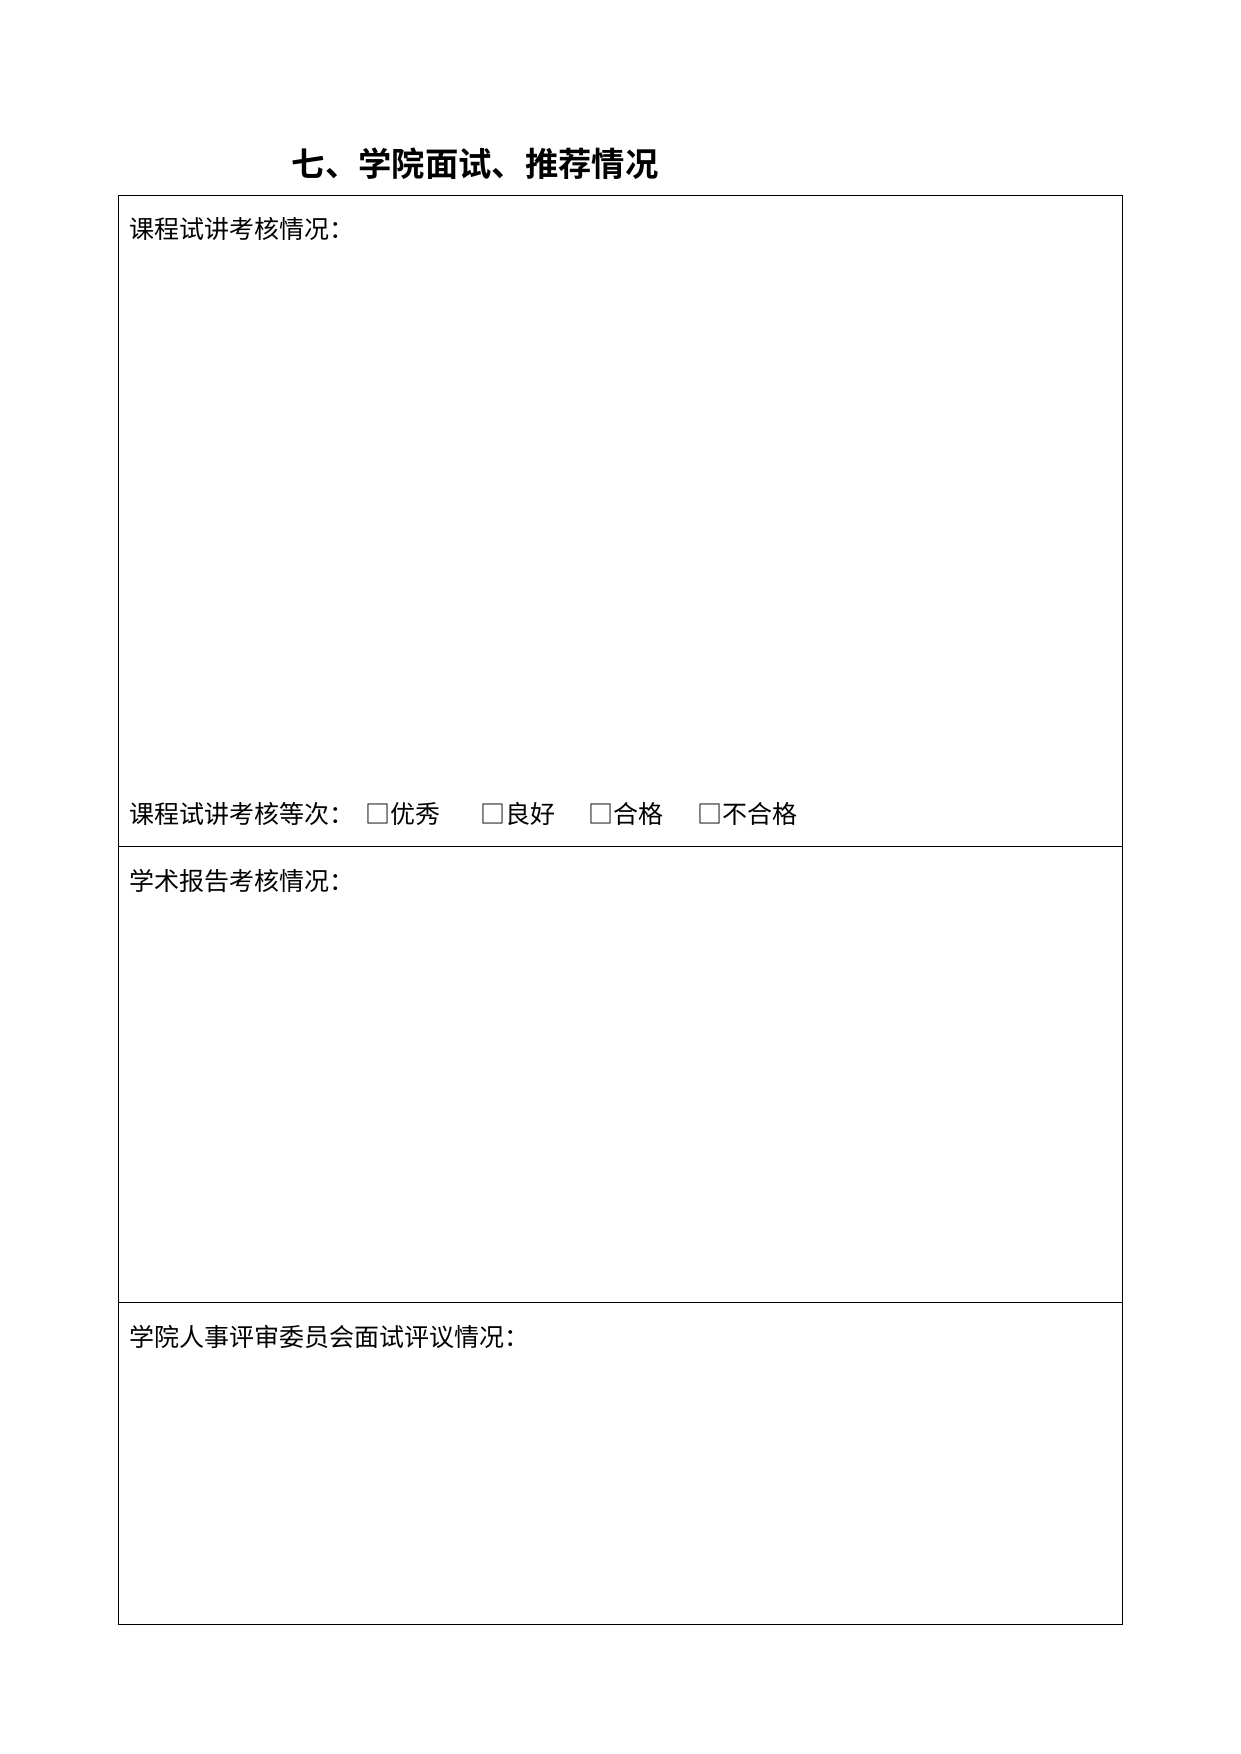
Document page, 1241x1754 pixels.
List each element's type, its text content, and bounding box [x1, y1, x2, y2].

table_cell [119, 1303, 1122, 1623]
table_header 课程试讲考核情况： 课程试讲考核等次： □优秀 □良好 □合格 □不合格 [119, 196, 1122, 846]
table_cell 学术报告考核情况： [119, 847, 1122, 1302]
text 七、学院面试、推荐情况 [118, 129, 1122, 194]
